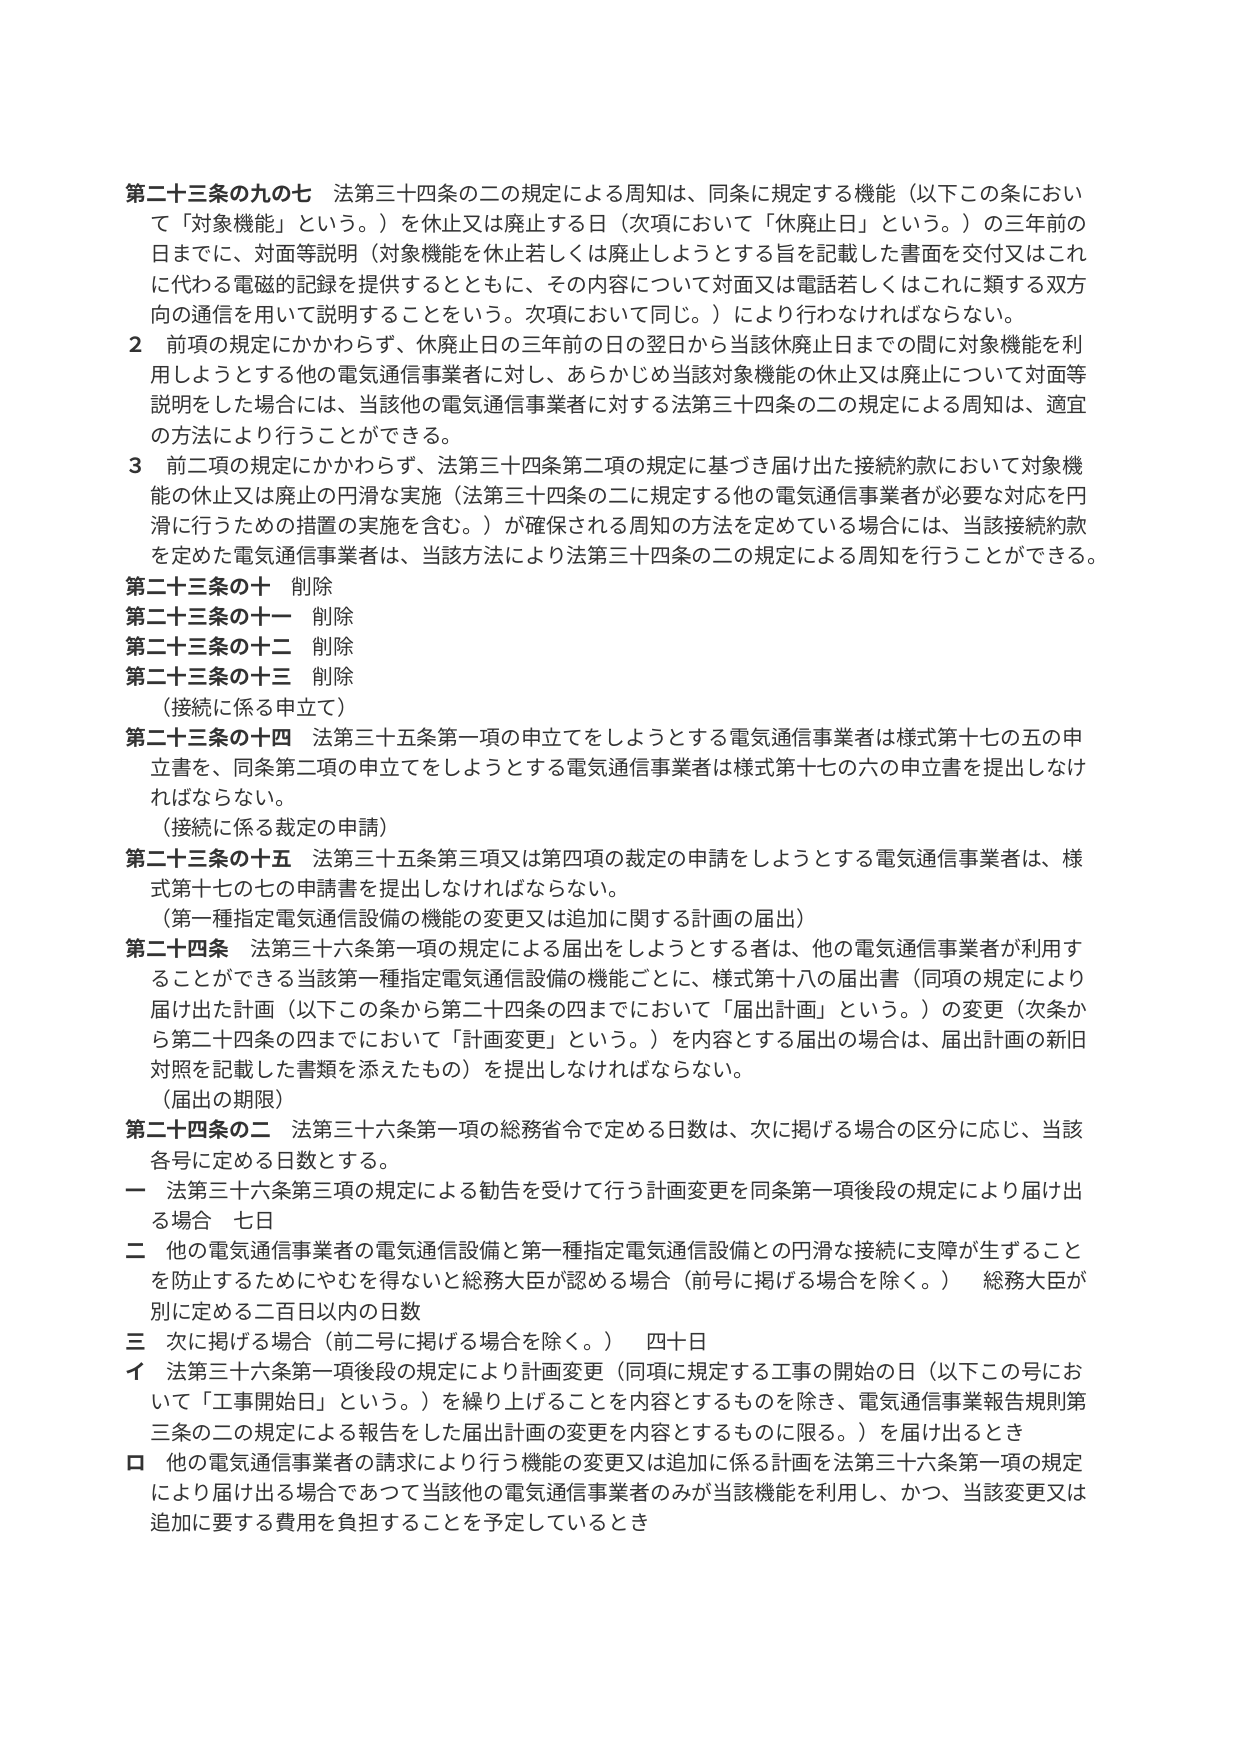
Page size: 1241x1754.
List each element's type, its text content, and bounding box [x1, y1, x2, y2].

text 第二十三条の十一 削除 [125, 600, 1090, 630]
text ロ 他の電気通信事業者の請求により行う機能の変更又は追加に係る計画を法第三十六条第一項の規定により届け出る場合であつて当該他の電気通信事業者のみが当該機能を利用し、かつ、当該変更又は追加に要する費用を負担することを予定しているとき [125, 1446, 1090, 1537]
text 第二十三条の十五 法第三十五条第三項又は第四項の裁定の申請をしようとする電気通信事業者は、様式第十七の七の申請書を提出しなければならない。 [125, 842, 1090, 902]
text 第二十三条の十 削除 [125, 570, 1090, 600]
text 二 他の電気通信事業者の電気通信設備と第一種指定電気通信設備との円滑な接続に支障が生ずることを防止するためにやむを得ないと総務大臣が認める場合（前号に掲げる場合を除く。） 総務大臣が別に定める二百日以内の日数 [125, 1234, 1090, 1325]
text 第二十三条の十四 法第三十五条第一項の申立てをしようとする電気通信事業者は様式第十七の五の申立書を、同条第二項の申立てをしようとする電気通信事業者は様式第十七の六の申立書を提出しなければならない。 [125, 721, 1090, 812]
text 一 法第三十六条第三項の規定による勧告を受けて行う計画変更を同条第一項後段の規定により届け出る場合 七日 [125, 1174, 1090, 1234]
text 第二十三条の十三 削除 [125, 661, 1090, 691]
text 第二十四条の二 法第三十六条第一項の総務省令で定める日数は、次に掲げる場合の区分に応じ、当該各号に定める日数とする。 [125, 1114, 1090, 1174]
text ２ 前項の規定にかかわらず、休廃止日の三年前の日の翌日から当該休廃止日までの間に対象機能を利用しようとする他の電気通信事業者に対し、あらかじめ当該対象機能の休止又は廃止について対面等説明をした場合には、当該他の電気通信事業者に対する法第三十四条の二の規定による周知は、適宜の方法により行うことができる。 [125, 328, 1090, 449]
text 第二十四条 法第三十六条第一項の規定による届出をしようとする者は、他の電気通信事業者が利用することができる当該第一種指定電気通信設備の機能ごとに、様式第十八の届出書（同項の規定により届け出た計画（以下この条から第二十四条の四までにおいて「届出計画」という。）の変更（次条から第二十四条の四までにおいて「計画変更」という。）を内容とする届出の場合は、届出計画の新旧対照を記載した書類を添えたもの）を提出しなければならない。 [125, 932, 1090, 1083]
text 第二十三条の十二 削除 [125, 630, 1090, 661]
text （第一種指定電気通信設備の機能の変更又は追加に関する計画の届出） [150, 902, 1090, 932]
text （接続に係る裁定の申請） [150, 812, 1090, 842]
text 第二十三条の九の七 法第三十四条の二の規定による周知は、同条に規定する機能（以下この条において「対象機能」という。）を休止又は廃止する日（次項において「休廃止日」という。）の三年前の日までに、対面等説明（対象機能を休止若しくは廃止しようとする旨を記載した書面を交付又はこれに代わる電磁的記録を提供するとともに、その内容について対面又は電話若しくはこれに類する双方向の通信を用いて説明することをいう。次項において同じ。）により行わなければならない。 [125, 177, 1090, 328]
text イ 法第三十六条第一項後段の規定により計画変更（同項に規定する工事の開始の日（以下この号において「工事開始日」という。）を繰り上げることを内容とするものを除き、電気通信事業報告規則第三条の二の規定による報告をした届出計画の変更を内容とするものに限る。）を届け出るとき [125, 1355, 1090, 1446]
text （接続に係る申立て） [150, 691, 1090, 721]
text （届出の期限） [150, 1083, 1090, 1114]
text ３ 前二項の規定にかかわらず、法第三十四条第二項の規定に基づき届け出た接続約款において対象機能の休止又は廃止の円滑な実施（法第三十四条の二に規定する他の電気通信事業者が必要な対応を円滑に行うための措置の実施を含む。）が確保される周知の方法を定めている場合には、当該接続約款を定めた電気通信事業者は、当該方法により法第三十四条の二の規定による周知を行うことができる。 [125, 449, 1090, 570]
text 三 次に掲げる場合（前二号に掲げる場合を除く。） 四十日 [125, 1325, 1090, 1355]
